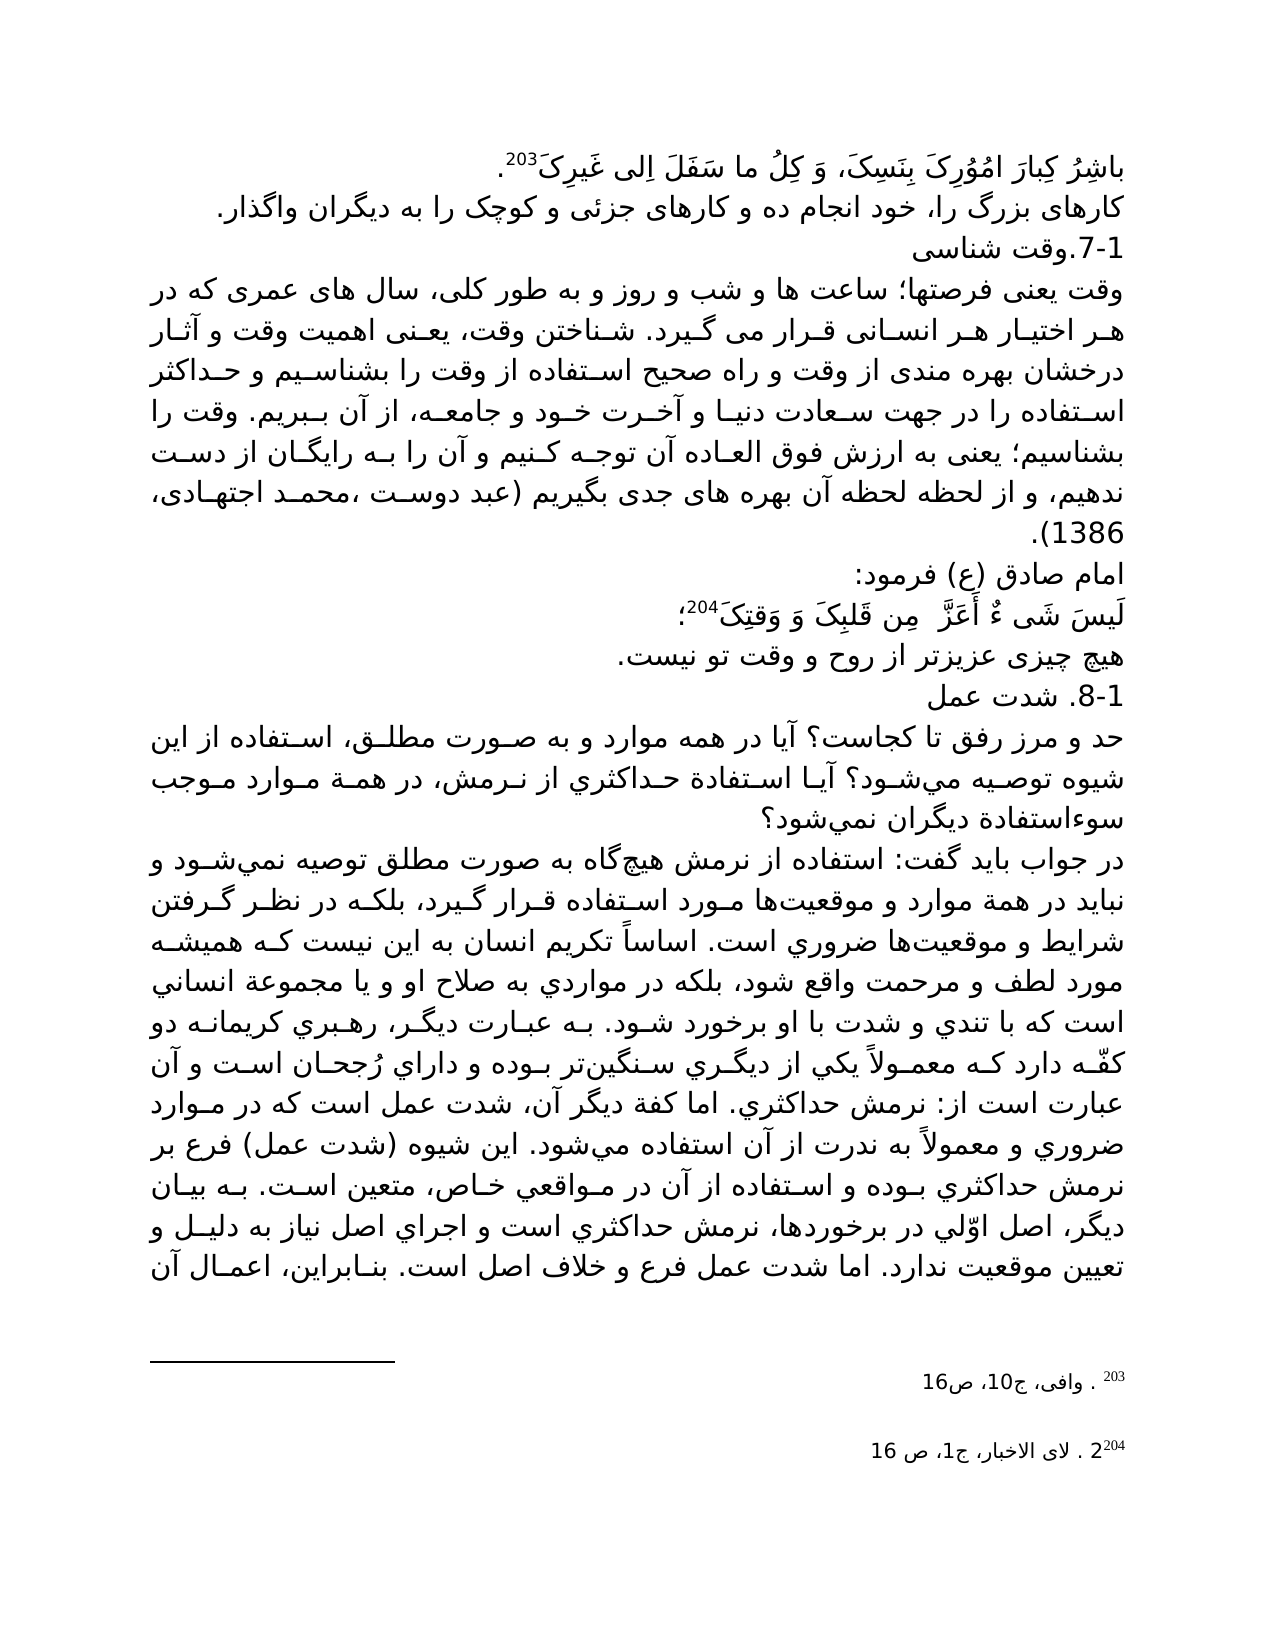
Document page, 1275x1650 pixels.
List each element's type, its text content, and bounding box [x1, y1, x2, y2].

text امام صادق (ع) فرمود: [150, 557, 1125, 591]
text لَیسَ شَی ءٌ أَعَزَّ مِن قَلبِکَ وَ وَقتِکَ؛ [150, 598, 1125, 632]
text کارهای بزرگ را، خود انجام ده و کارهای جزئی و کوچک را به دیگران واگذار. [150, 191, 1125, 225]
text 8-1. شدت عمل [150, 679, 1125, 713]
text هیچ چیزی عزیزتر از روح و وقت تو نیست. [150, 639, 1125, 673]
text 7-1.وقت شناسی [150, 231, 1125, 265]
text حد و مرز رفق تا کجاست؟ آيا در همه موارد و به صورت مطلق، استفاده از اين شيوه توصيه مي‌شود؟ آيا استفادة حداكثري از نرمش، در همة موارد موجب سوءاستفادة ديگران نمي‌شود؟ [150, 720, 1125, 836]
text وقت یعنی فرصتها؛ ساعت ها و شب و روز و به طور کلی، سال های عمری که در هر اختیار هر انسانی قرار می گیرد. شناختن وقت، یعنی اهمیت وقت و آثار درخشان بهره مندی از وقت و راه صحیح استفاده از وقت را بشناسیم و حداکثر استفاده را در جهت سعادت دنیا و آخرت خود و جامعه، از آن ببریم. وقت را بشناسیم؛ یعنی به ارزش فوق العاده آن توجه کنیم و آن را به رایگان از دست ندهیم، و از لحظه لحظه آن بهره های جدی بگیریم (عبد دوست ،محمد اجتهادی،1386). [150, 272, 1125, 551]
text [150, 842, 1125, 1284]
text باشِرُ کِبارَ امُوُرِکَ بِنَسِکَ، وَ کِلُ ما سَفَلَ اِلی غَیرِکَ. [150, 150, 1125, 184]
